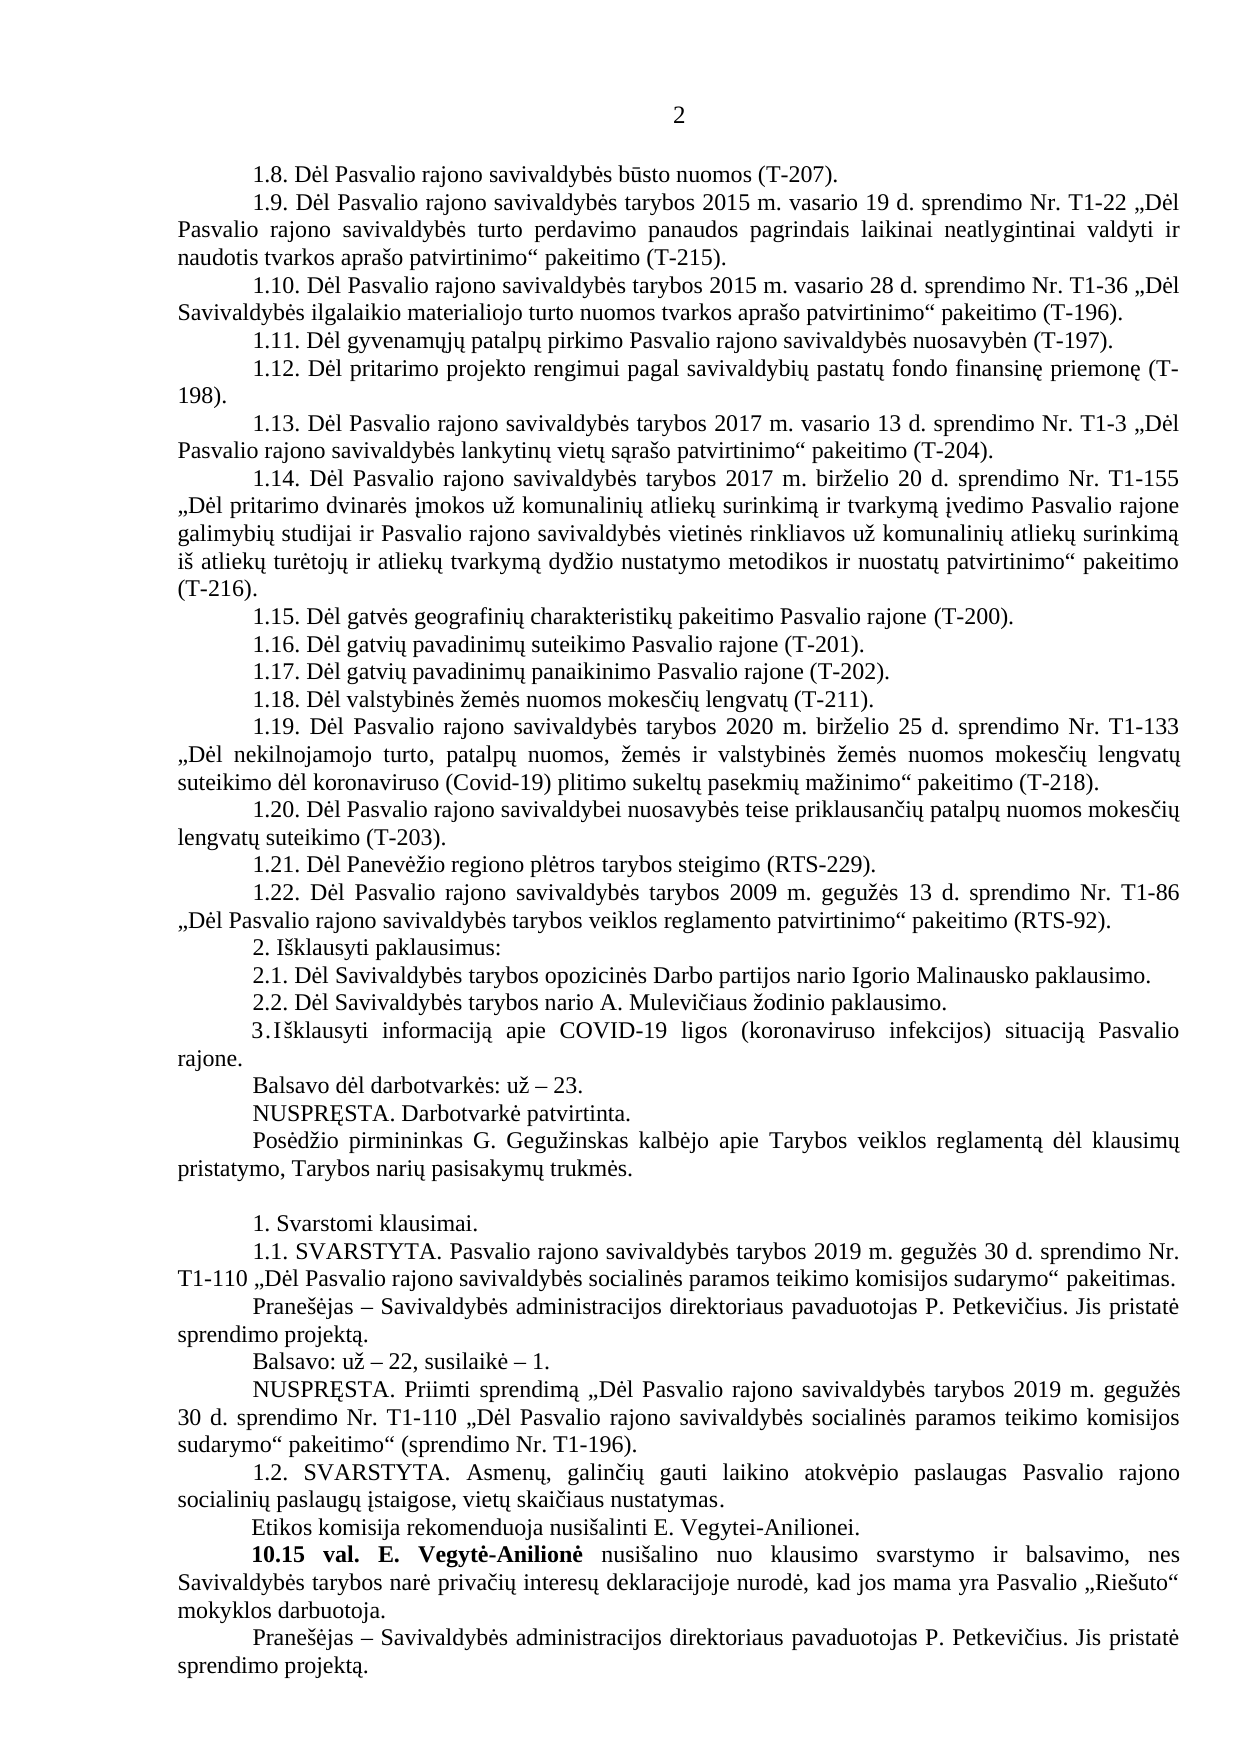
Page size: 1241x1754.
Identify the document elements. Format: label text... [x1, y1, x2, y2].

text 1. Svarstomi klausimai. [177, 1209, 1181, 1237]
text 1.21. Dėl Panevėžio regiono plėtros tarybos steigimo (RTS-229). [177, 850, 1181, 878]
text Etikos komisija rekomenduoja nusišalinti E. Vegytei-Anilionei. [177, 1513, 1181, 1541]
text 1.11. Dėl gyvenamųjų patalpų pirkimo Pasvalio rajono savivaldybės nuosavybėn (T-197). [177, 326, 1181, 353]
text 1.16. Dėl gatvių pavadinimų suteikimo Pasvalio rajone (T-201). [177, 629, 1181, 657]
text 10.15 val. E. Vegytė-Anilionė nusišalino nuo klausimo svarstymo ir balsavimo, nes Savivaldybės tarybos narė privačių interesų deklaracijoje nurodė, kad jos mama yra Pasvalio „Riešuto“ mokyklos darbuotoja. [177, 1541, 1181, 1623]
text 1.12. Dėl pritarimo projekto rengimui pagal savivaldybių pastatų fondo finansinę priemonę (T-198). [177, 353, 1181, 409]
text Balsavo dėl darbotvarkės: už – 23. [177, 1071, 1181, 1099]
text 1.9. Dėl Pasvalio rajono savivaldybės tarybos 2015 m. vasario 19 d. sprendimo Nr. T1-22 „Dėl Pasvalio rajono savivaldybės turto perdavimo panaudos pagrindais laikinai neatlygintinai valdyti ir naudotis tvarkos aprašo patvirtinimo“ pakeitimo (T-215). [177, 188, 1181, 271]
text 1.14. Dėl Pasvalio rajono savivaldybės tarybos 2017 m. birželio 20 d. sprendimo Nr. T1-155 „Dėl pritarimo dvinarės įmokos už komunalinių atliekų surinkimą ir tvarkymą įvedimo Pasvalio rajone galimybių studijai ir Pasvalio rajono savivaldybės vietinės rinkliavos už komunalinių atliekų surinkimą iš atliekų turėtojų ir atliekų tvarkymą dydžio nustatymo metodikos ir nuostatų patvirtinimo“ pakeitimo (T-216). [177, 464, 1181, 602]
text NUSPRĘSTA. Priimti sprendimą „Dėl Pasvalio rajono savivaldybės tarybos 2019 m. gegužės 30 d. sprendimo Nr. T1-110 „Dėl Pasvalio rajono savivaldybės socialinės paramos teikimo komisijos sudarymo“ pakeitimo“ (sprendimo Nr. T1-196). [177, 1375, 1181, 1458]
text 1.10. Dėl Pasvalio rajono savivaldybės tarybos 2015 m. vasario 28 d. sprendimo Nr. T1-36 „Dėl Savivaldybės ilgalaikio materialiojo turto nuomos tvarkos aprašo patvirtinimo“ pakeitimo (T-196). [177, 271, 1181, 326]
text 2. Išklausyti paklausimus: [177, 933, 1181, 961]
text 2.2. Dėl Savivaldybės tarybos nario A. Mulevičiaus žodinio paklausimo. [177, 988, 1181, 1016]
text 1.1. SVARSTYTA. Pasvalio rajono savivaldybės tarybos 2019 m. gegužės 30 d. sprendimo Nr. T1-110 „Dėl Pasvalio rajono savivaldybės socialinės paramos teikimo komisijos sudarymo“ pakeitimas. [177, 1237, 1181, 1292]
text 1.2. SVARSTYTA. Asmenų, galinčių gauti laikino atokvėpio paslaugas Pasvalio rajono socialinių paslaugų įstaigose, vietų skaičiaus nustatymas. [177, 1458, 1181, 1513]
text 1.18. Dėl valstybinės žemės nuomos mokesčių lengvatų (T-211). [177, 685, 1181, 712]
text 1.8. Dėl Pasvalio rajono savivaldybės būsto nuomos (T-207). [177, 160, 1181, 188]
text Pranešėjas – Savivaldybės administracijos direktoriaus pavaduotojas P. Petkevičius. Jis pristatė sprendimo projektą. [177, 1292, 1181, 1347]
text 1.15. Dėl gatvės geografinių charakteristikų pakeitimo Pasvalio rajone (T-200). [177, 602, 1181, 629]
text Balsavo: už – 22, susilaikė – 1. [177, 1347, 1181, 1375]
text 3.Išklausyti informaciją apie COVID-19 ligos (koronaviruso infekcijos) situaciją Pasvalio rajone. [177, 1016, 1181, 1071]
text 2.1. Dėl Savivaldybės tarybos opozicinės Darbo partijos nario Igorio Malinausko paklausimo. [177, 961, 1181, 988]
text Posėdžio pirmininkas G. Gegužinskas kalbėjo apie Tarybos veiklos reglamentą dėl klausimų pristatymo, Tarybos narių pasisakymų trukmės. [177, 1126, 1181, 1182]
text NUSPRĘSTA. Darbotvarkė patvirtinta. [177, 1099, 1181, 1126]
text Pranešėjas – Savivaldybės administracijos direktoriaus pavaduotojas P. Petkevičius. Jis pristatė sprendimo projektą. [177, 1623, 1181, 1678]
text 1.20. Dėl Pasvalio rajono savivaldybei nuosavybės teise priklausančių patalpų nuomos mokesčių lengvatų suteikimo (T-203). [177, 795, 1181, 850]
text 1.13. Dėl Pasvalio rajono savivaldybės tarybos 2017 m. vasario 13 d. sprendimo Nr. T1-3 „Dėl Pasvalio rajono savivaldybės lankytinų vietų sąrašo patvirtinimo“ pakeitimo (T-204). [177, 409, 1181, 464]
text 1.17. Dėl gatvių pavadinimų panaikinimo Pasvalio rajone (T-202). [177, 657, 1181, 685]
text 1.22. Dėl Pasvalio rajono savivaldybės tarybos 2009 m. gegužės 13 d. sprendimo Nr. T1-86 „Dėl Pasvalio rajono savivaldybės tarybos veiklos reglamento patvirtinimo“ pakeitimo (RTS-92). [177, 878, 1181, 933]
text 1.19. Dėl Pasvalio rajono savivaldybės tarybos 2020 m. birželio 25 d. sprendimo Nr. T1-133 „Dėl nekilnojamojo turto, patalpų nuomos, žemės ir valstybinės žemės nuomos mokesčių lengvatų suteikimo dėl koronaviruso (Covid-19) plitimo sukeltų pasekmių mažinimo“ pakeitimo (T-218). [177, 712, 1181, 795]
